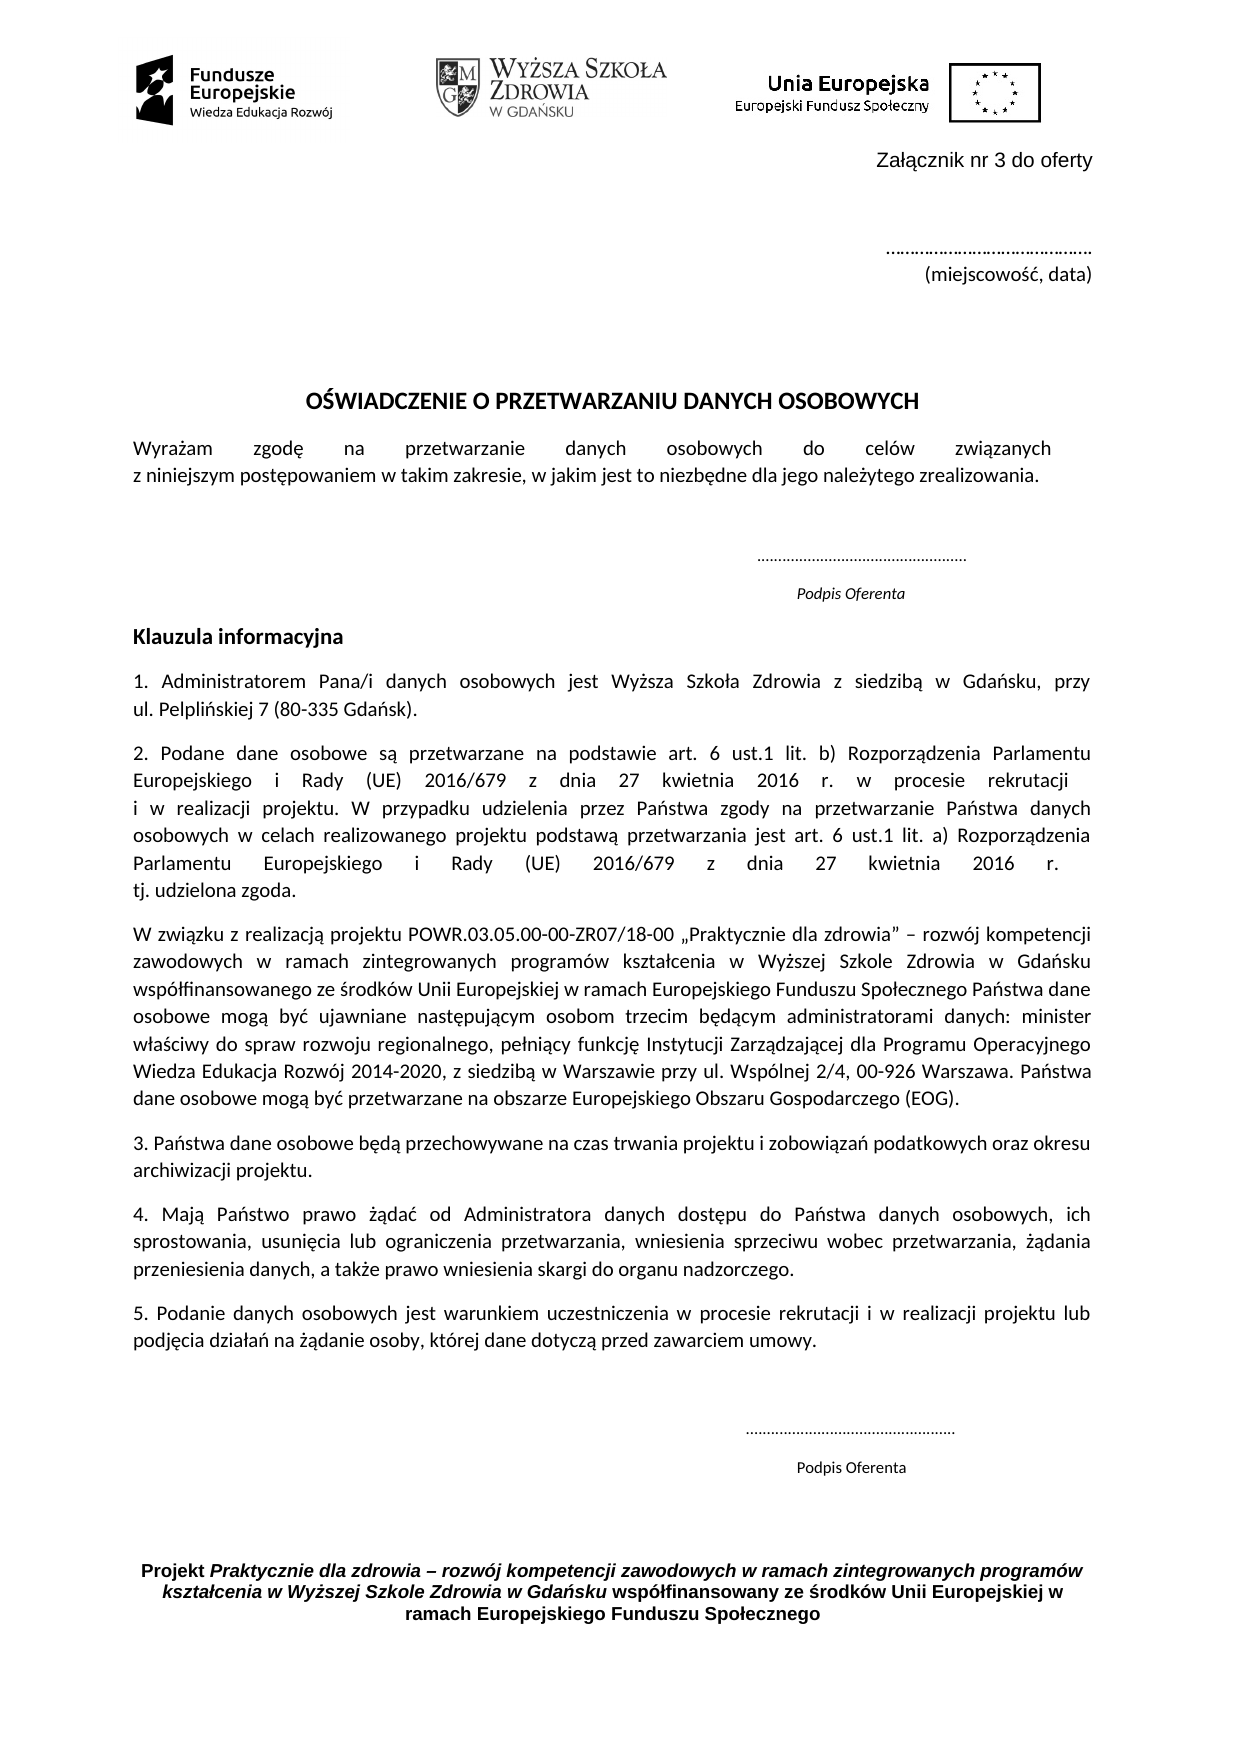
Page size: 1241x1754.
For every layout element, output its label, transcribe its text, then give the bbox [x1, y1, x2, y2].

picture [118, 37, 350, 143]
text (miejscowość, data) [797, 261, 1092, 287]
text Załącznik nr 3 do oferty [133, 148, 1092, 172]
text .................................................. [723, 545, 1092, 565]
text 3. Państwa dane osobowe będą przechowywane na czas trwania projektu i zobowiązań podatkowych oraz okresu archiwizacji projektu. [133, 1130, 1092, 1182]
text Klauzula informacyjna [133, 622, 1092, 650]
text 4. Mają Państwo prawo żądać od Administratora danych dostępu do Państwa danych osobowych, ich sprostowania, usunięcia lub ograniczenia przetwarzania, wniesienia sprzeciwu wobec przetwarzania, żądania przeniesienia danych, a także prawo wniesienia skargi do organu nadzorczego. [133, 1201, 1092, 1281]
text Podpis Oferenta [133, 1457, 1092, 1477]
picture [715, 43, 1061, 142]
text .................................................. [649, 1418, 1092, 1439]
text OŚWIADCZENIE O PRZETWARZANIU DANYCH OSOBOWYCH [133, 385, 1092, 416]
text Podpis Oferenta [723, 583, 1092, 604]
text W związku z realizacją projektu POWR.03.05.00-00-ZR07/18-00 „Praktycznie dla zdrowia” – rozwój kompetencji zawodowych w ramach zintegrowanych programów kształcenia w Wyższej Szkole Zdrowia w Gdańsku współfinansowanego ze środków Unii Europejskiej w ramach Europejskiego Funduszu Społecznego Państwa dane osobowe mogą być ujawniane następującym osobom trzecim będącym administratorami danych: minister właściwy do spraw rozwoju regionalnego, pełniący funkcję Instytucji Zarządzającej dla Programu Operacyjnego Wiedza Edukacja Rozwój 2014-2020, z siedzibą w Warszawie przy ul. Wspólnej 2/4, 00-926 Warszawa. Państwa dane osobowe mogą być przetwarzane na obszarze Europejskiego Obszaru Gospodarczego (EOG). [133, 921, 1092, 1111]
text 1. Administratorem Pana/i danych osobowych jest Wyższa Szkoła Zdrowia z siedzibą w Gdańsku, przy ul. Pelplińskiej 7 (80-335 Gdańsk). [133, 669, 1092, 722]
text 5. Podanie danych osobowych jest warunkiem uczestniczenia w procesie rekrutacji i w realizacji projektu lub podjęcia działań na żądanie osoby, której dane dotyczą przed zawarciem umowy. [133, 1300, 1092, 1353]
text ……………………………………. [797, 234, 1092, 259]
picture [436, 57, 667, 117]
text Wyrażam zgodę na przetwarzanie danych osobowych do celów związanych z niniejszym postępowaniem w takim zakresie, w jakim jest to niezbędne dla jego należytego zrealizowania. [133, 435, 1092, 488]
text 2. Podane dane osobowe są przetwarzane na podstawie art. 6 ust.1 lit. b) Rozporządzenia Parlamentu Europejskiego i Rady (UE) 2016/679 z dnia 27 kwietnia 2016 r. w procesie rekrutacji i w realizacji projektu. W przypadku udzielenia przez Państwa zgody na przetwarzanie Państwa danych osobowych w celach realizowanego projektu podstawą przetwarzania jest art. 6 ust.1 lit. a) Rozporządzenia Parlamentu Europejskiego i Rady (UE) 2016/679 z dnia 27 kwietnia 2016 r. tj. udzielona zgoda. [133, 740, 1092, 903]
